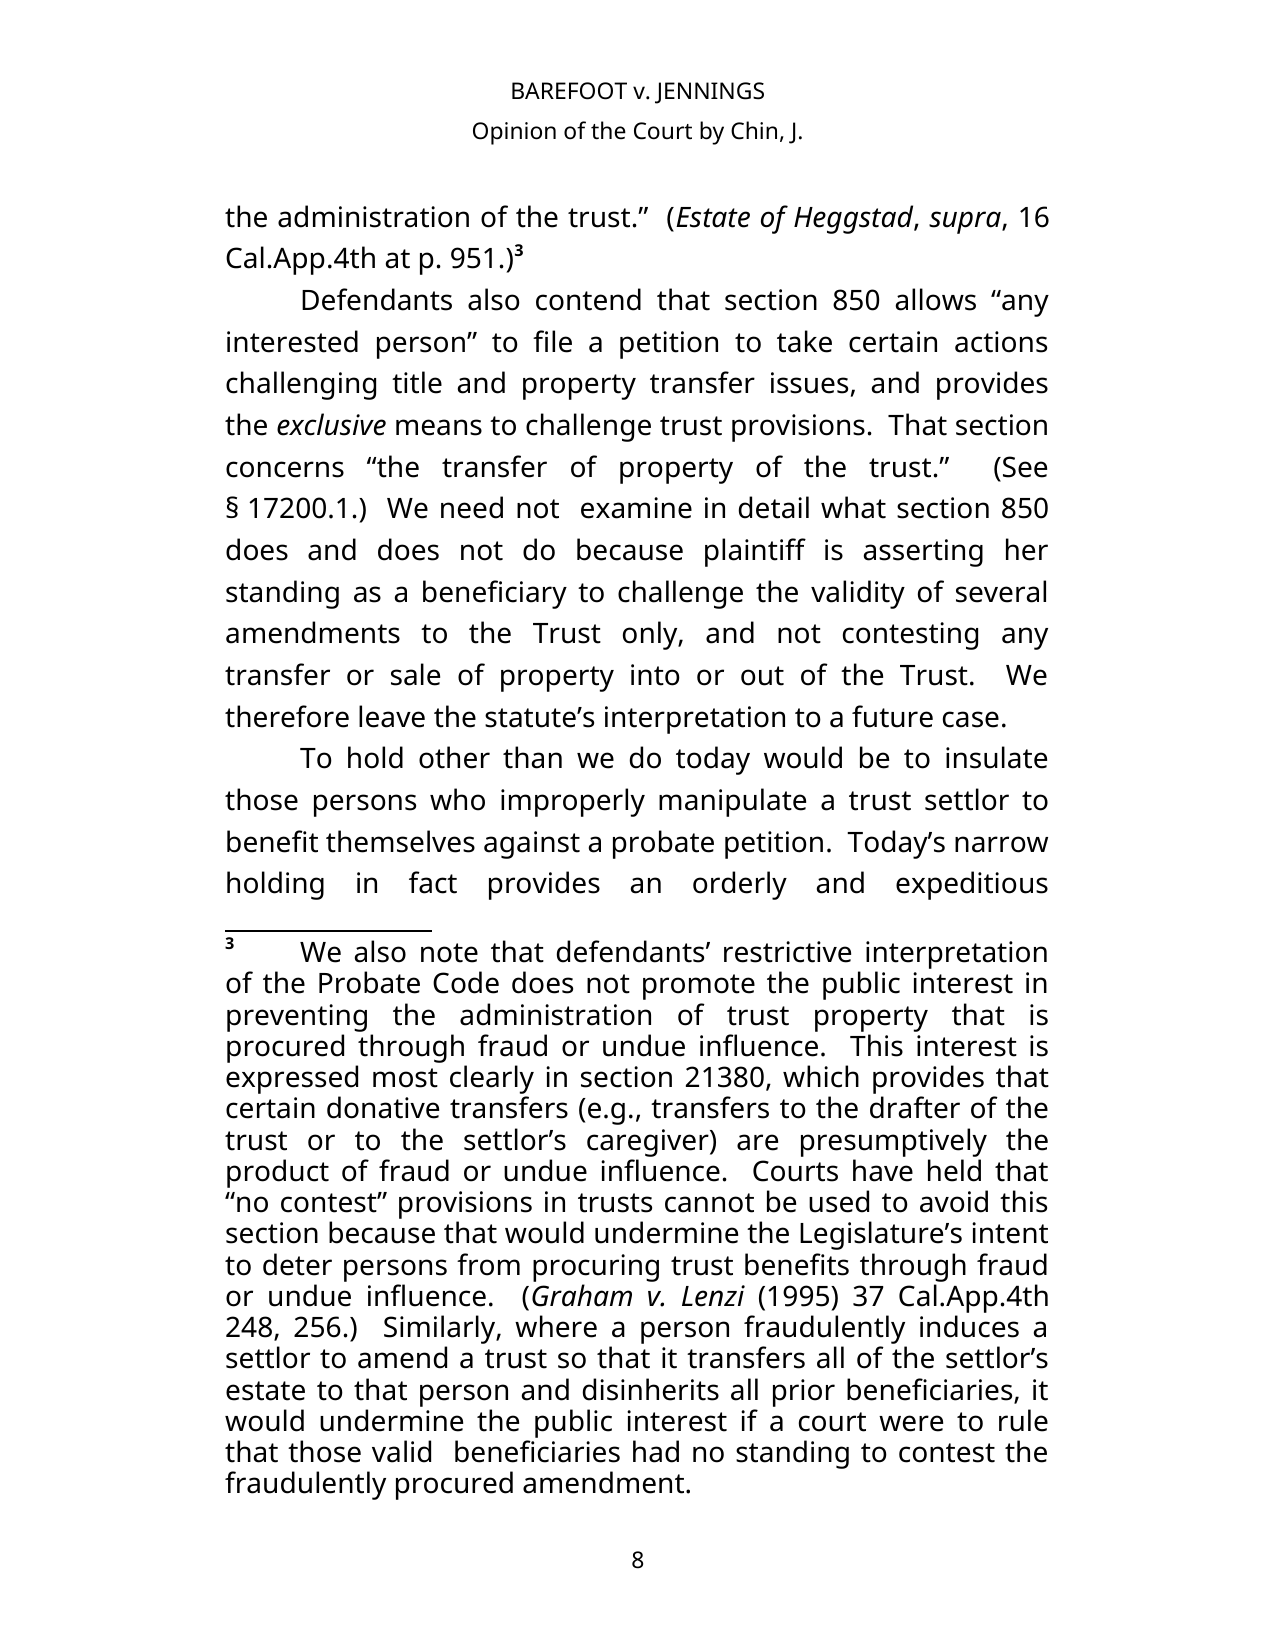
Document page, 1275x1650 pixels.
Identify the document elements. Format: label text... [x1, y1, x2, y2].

text To hold other than we do today would be to insulate those persons who improperly manipulate a trust settlor to benefit themselves against a probate petition. Today’s narrow holding in fact provides an orderly and expeditious mechanism for limited challenges like plaintiff’s to be litigated early in the probate process, in probate court, and to ensure that the settlor’s intent is honored. (See Brock, supra, 33 Cal.2d a p. 885.) [225, 735, 1050, 902]
text Defendants also contend that section 850 allows “any interested person” to file a petition to take certain actions challenging title and property transfer issues, and provides the exclusive means to challenge trust provisions. That section concerns “the transfer of property of the trust.” (See § 17200.1.) We need not examine in detail what section 850 does and does not do because plaintiff is asserting her standing as a beneficiary to challenge the validity of several amendments to the Trust only, and not contesting any transfer or sale of property into or out of the Trust. We therefore leave the statute’s interpretation to a future case. [225, 277, 1050, 735]
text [225, 194, 1050, 277]
